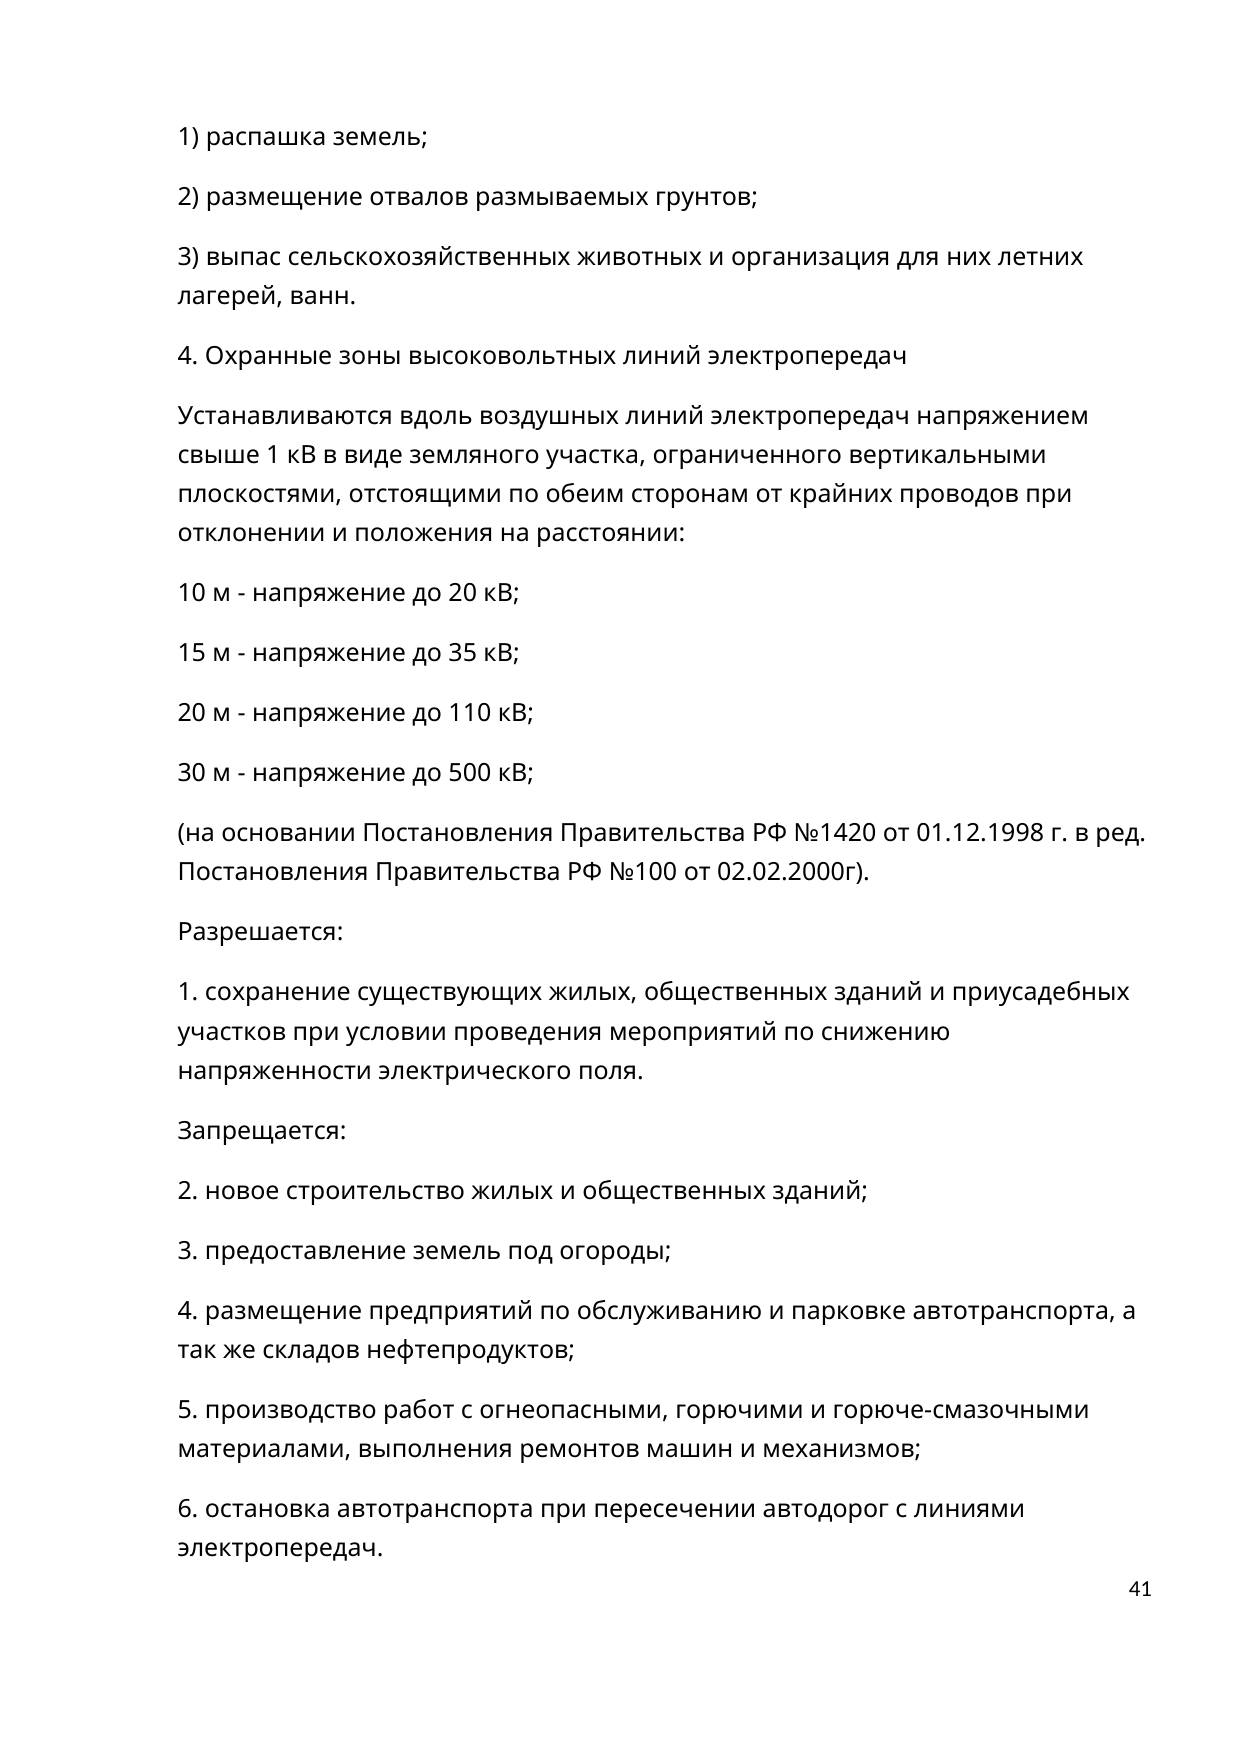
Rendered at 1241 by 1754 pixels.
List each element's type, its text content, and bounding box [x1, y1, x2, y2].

text 30 м - напряжение до 500 кВ; [177, 755, 1152, 789]
text 6. остановка автотранспорта при пересечении автодорог с линиями электропередач. [177, 1491, 1152, 1564]
text 3) выпас сельскохозяйственных животных и организация для них летних лагерей, ванн. [177, 238, 1152, 311]
text 4. Охранные зоны высоковольтных линий электропередач [177, 337, 1152, 371]
text 15 м - напряжение до 35 кВ; [177, 635, 1152, 669]
text 1. сохранение существующих жилых, общественных зданий и приусадебных участков при условии проведения мероприятий по снижению напряженности электрического поля. [177, 974, 1152, 1086]
text 3. предоставление земель под огороды; [177, 1232, 1152, 1266]
text 1) распашка земель; [177, 118, 1152, 152]
text 4. размещение предприятий по обслуживанию и парковке автотранспорта, а так же складов нефтепродуктов; [177, 1292, 1152, 1366]
text (на основании Постановления Правительства РФ №1420 от 01.12.1998 г. в ред. Постановления Правительства РФ №100 от 02.02.2000г). [177, 815, 1152, 888]
text 20 м - напряжение до 110 кВ; [177, 695, 1152, 729]
text 2. новое строительство жилых и общественных зданий; [177, 1172, 1152, 1206]
text Запрещается: [177, 1112, 1152, 1146]
text 10 м - напряжение до 20 кВ; [177, 575, 1152, 609]
text 5. производство работ с огнеопасными, горючими и горюче-смазочными материалами, выполнения ремонтов машин и механизмов; [177, 1391, 1152, 1465]
text Устанавливаются вдоль воздушных линий электропередач напряжением свыше 1 кВ в виде земляного участка, ограниченного вертикальными плоскостями, отстоящими по обеим сторонам от крайних проводов при отклонении и положения на расстоянии: [177, 397, 1152, 549]
text 2) размещение отвалов размываемых грунтов; [177, 178, 1152, 212]
text Разрешается: [177, 914, 1152, 948]
